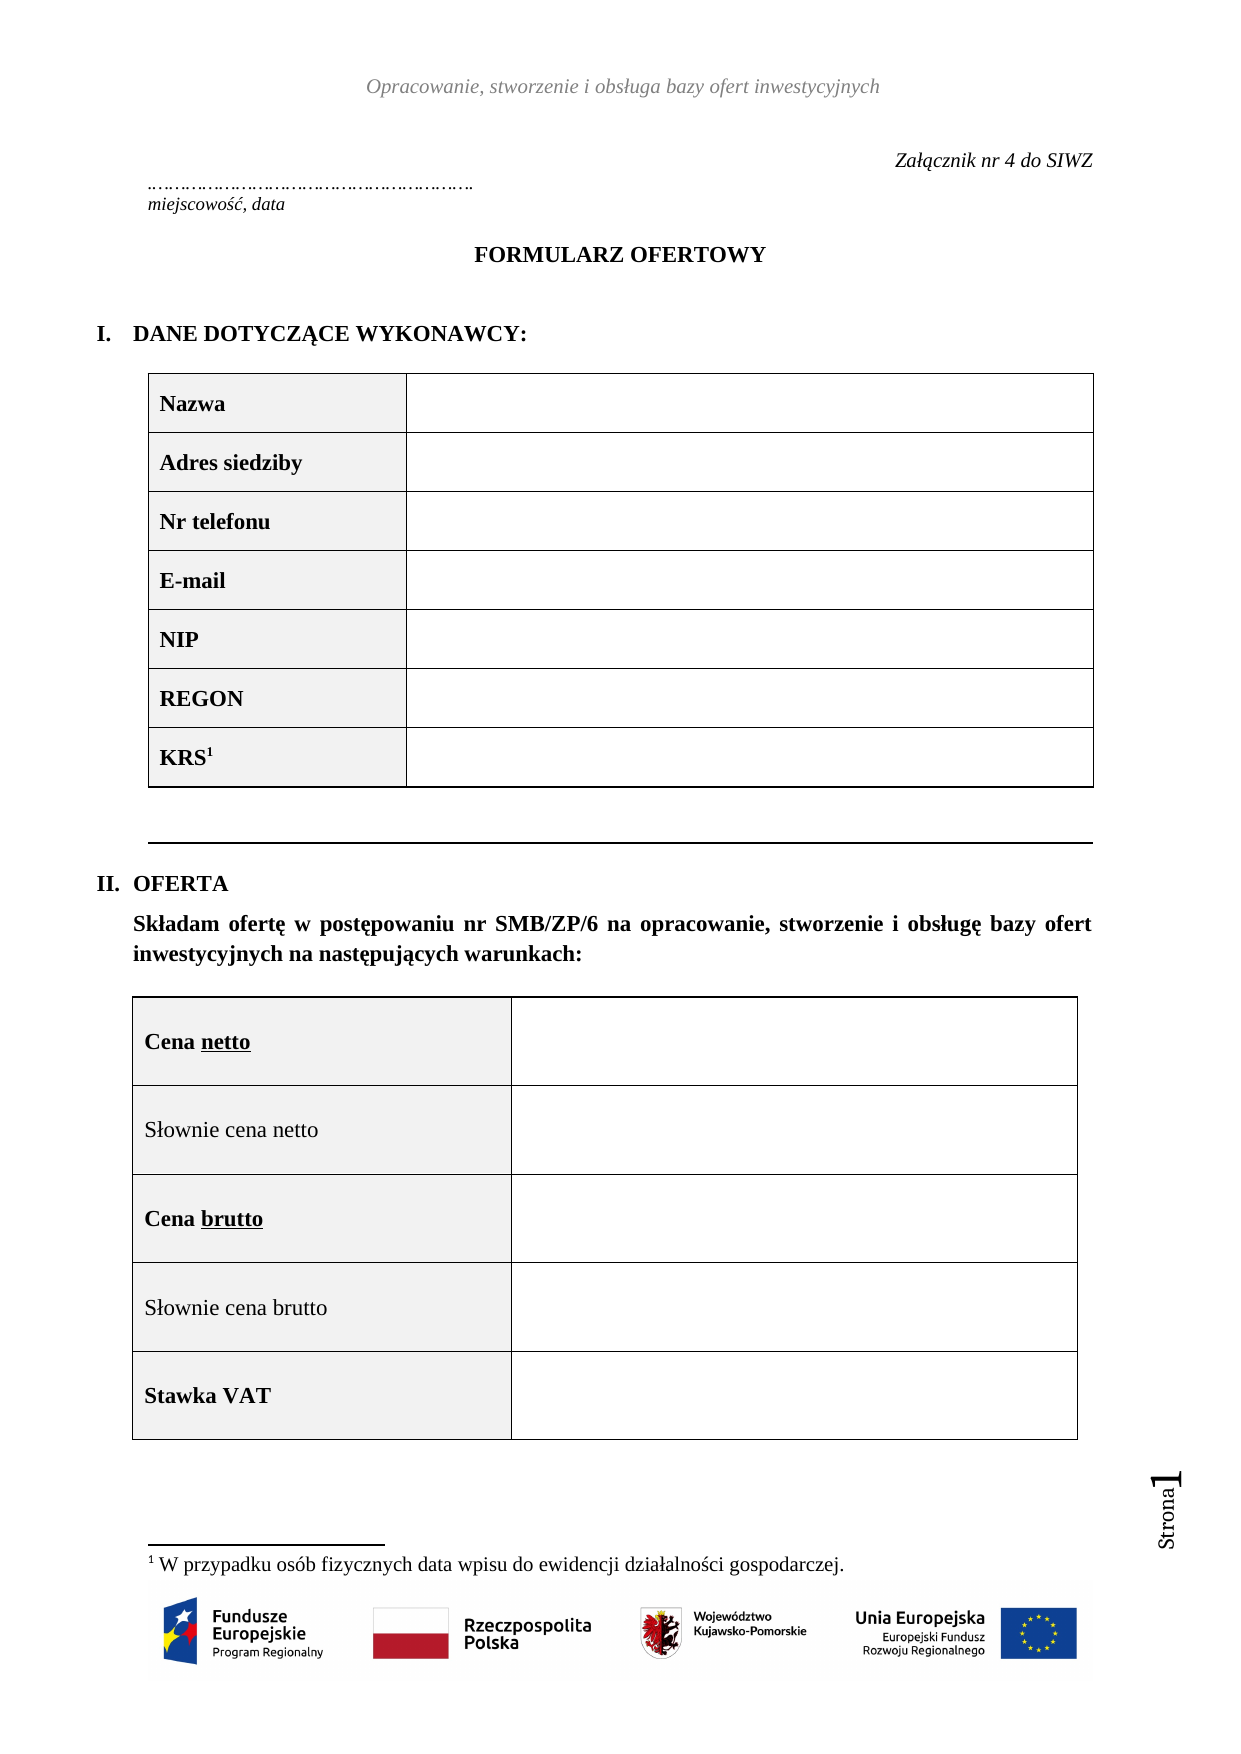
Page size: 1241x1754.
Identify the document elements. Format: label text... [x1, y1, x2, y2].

table_cell Adres siedziby [149, 433, 406, 491]
table_cell Słownie cena brutto [133, 1263, 511, 1351]
table_cell [407, 728, 1093, 786]
text Załącznik nr 4 do SIWZ [148, 148, 1093, 172]
table_cell [407, 551, 1093, 609]
text .…………………………………………………. [148, 172, 1093, 193]
table_cell [512, 1175, 1077, 1262]
table_header [512, 998, 1077, 1085]
table_cell [407, 433, 1093, 491]
table_cell [512, 1263, 1077, 1351]
table_cell REGON [149, 669, 406, 727]
list OFERTA [96, 870, 1093, 896]
table_cell [512, 1086, 1077, 1173]
table_cell [407, 669, 1093, 727]
table_cell KRS [149, 728, 406, 786]
table_cell Cena brutto [133, 1175, 511, 1262]
table_cell [407, 610, 1093, 668]
text FORMULARZ OFERTOWY [148, 241, 1093, 267]
table_cell Stawka VAT [133, 1352, 511, 1439]
table_header Cena netto [133, 998, 511, 1085]
table_cell [407, 492, 1093, 550]
table_cell NIP [149, 610, 406, 668]
text Składam ofertę w postępowaniu nr SMB/ZP/6 na opracowanie, stworzenie i obsługę bazy ofert inwestycyjnych na następujących warunkach: [133, 909, 1093, 966]
picture [147, 1580, 1093, 1681]
text miejscowość, data [148, 193, 1093, 215]
table_cell Słownie cena netto [133, 1086, 511, 1173]
list DANE DOTYCZĄCE WYKONAWCY: [96, 320, 1093, 347]
table_cell Nr telefonu [149, 492, 406, 550]
table_header [407, 374, 1093, 432]
table_cell E-mail [149, 551, 406, 609]
table_cell [512, 1352, 1077, 1439]
table_header Nazwa [149, 374, 406, 432]
